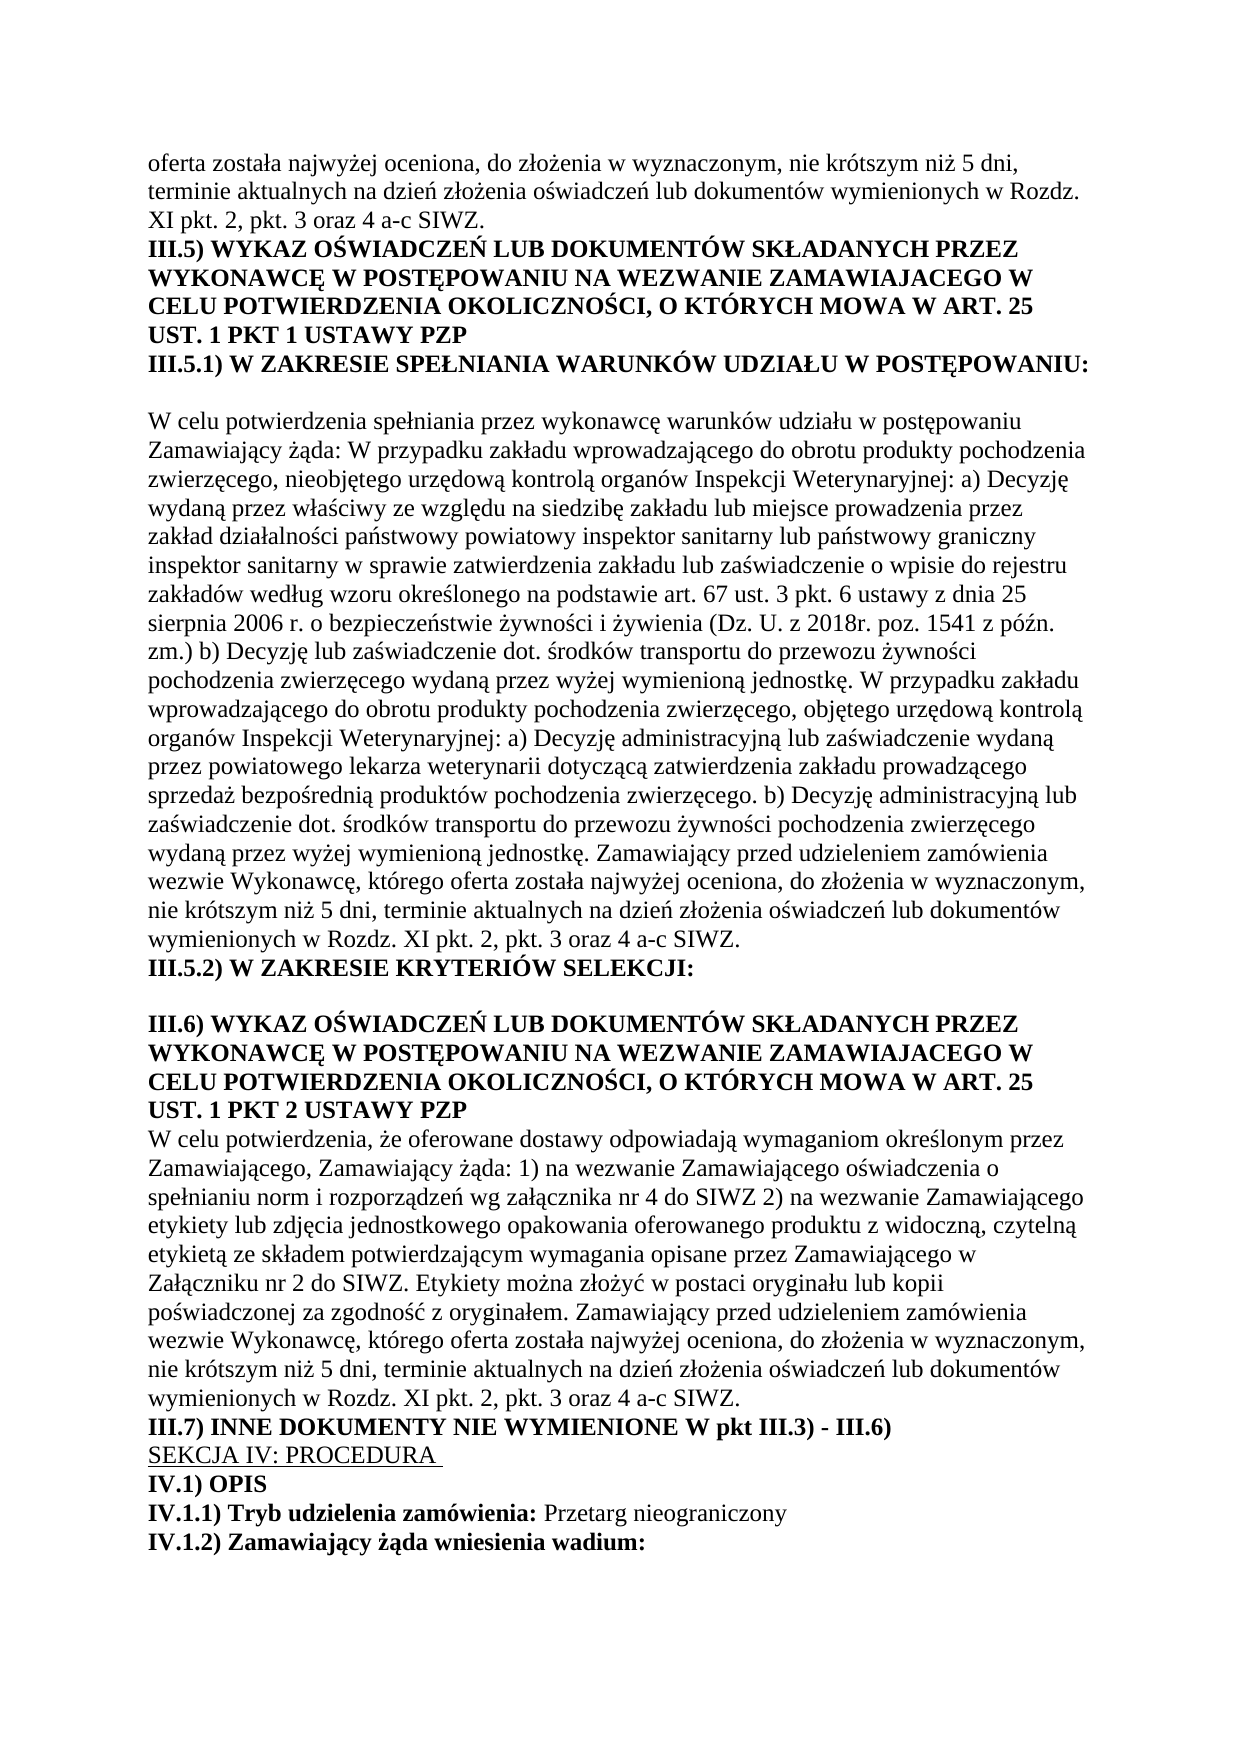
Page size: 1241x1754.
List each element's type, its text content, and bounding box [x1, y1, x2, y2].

text SEKCJA IV: PROCEDURA [148, 1441, 1093, 1469]
text III.6) WYKAZ OŚWIADCZEŃ LUB DOKUMENTÓW SKŁADANYCH PRZEZ WYKONAWCĘ W POSTĘPOWANIU NA WEZWANIE ZAMAWIAJACEGO W CELU POTWIERDZENIA OKOLICZNOŚCI, O KTÓRYCH MOWA W ART. 25 UST. 1 PKT 2 USTAWY PZP [148, 1009, 1093, 1124]
text IV.1) OPIS IV.1.1) Tryb udzielenia zamówienia: Przetarg nieograniczony IV.1.2) Zamawiający żąda wniesienia wadium: [148, 1469, 1093, 1556]
text III.5.1) W ZAKRESIE SPEŁNIANIA WARUNKÓW UDZIAŁU W POSTĘPOWANIU: W celu potwierdzenia spełniania przez wykonawcę warunków udziału w postępowaniu Zamawiający żąda: W przypadku zakładu wprowadzającego do obrotu produkty pochodzenia zwierzęcego, nieobjętego urzędową kontrolą organów Inspekcji Weterynaryjnej: a) Decyzję wydaną przez właściwy ze względu na siedzibę zakładu lub miejsce prowadzenia przez zakład działalności państwowy powiatowy inspektor sanitarny lub państwowy graniczny inspektor sanitarny w sprawie zatwierdzenia zakładu lub zaświadczenie o wpisie do rejestru zakładów według wzoru określonego na podstawie art. 67 ust. 3 pkt. 6 ustawy z dnia 25 sierpnia 2006 r. o bezpieczeństwie żywności i żywienia (Dz. U. z 2018r. poz. 1541 z późn. zm.) b) Decyzję lub zaświadczenie dot. środków transportu do przewozu żywności pochodzenia zwierzęcego wydaną przez wyżej wymienioną jednostkę. W przypadku zakładu wprowadzającego do obrotu produkty pochodzenia zwierzęcego, objętego urzędową kontrolą organów Inspekcji Weterynaryjnej: a) Decyzję administracyjną lub zaświadczenie wydaną przez powiatowego lekarza weterynarii dotyczącą zatwierdzenia zakładu prowadzącego sprzedaż bezpośrednią produktów pochodzenia zwierzęcego. b) Decyzję administracyjną lub zaświadczenie dot. środków transportu do przewozu żywności pochodzenia zwierzęcego wydaną przez wyżej wymienioną jednostkę. Zamawiający przed udzieleniem zamówienia wezwie Wykonawcę, którego oferta została najwyżej oceniona, do złożenia w wyznaczonym, nie krótszym niż 5 dni, terminie aktualnych na dzień złożenia oświadczeń lub dokumentów wymienionych w Rozdz. XI pkt. 2, pkt. 3 oraz 4 a-c SIWZ. III.5.2) W ZAKRESIE KRYTERIÓW SELEKCJI: [148, 349, 1093, 1009]
text III.5) WYKAZ OŚWIADCZEŃ LUB DOKUMENTÓW SKŁADANYCH PRZEZ WYKONAWCĘ W POSTĘPOWANIU NA WEZWANIE ZAMAWIAJACEGO W CELU POTWIERDZENIA OKOLICZNOŚCI, O KTÓRYCH MOWA W ART. 25 UST. 1 PKT 1 USTAWY PZP [148, 234, 1093, 349]
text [148, 148, 1093, 234]
text W celu potwierdzenia, że oferowane dostawy odpowiadają wymaganiom określonym przez Zamawiającego, Zamawiający żąda: 1) na wezwanie Zamawiającego oświadczenia o spełnianiu norm i rozporządzeń wg załącznika nr 4 do SIWZ 2) na wezwanie Zamawiającego etykiety lub zdjęcia jednostkowego opakowania oferowanego produktu z widoczną, czytelną etykietą ze składem potwierdzającym wymagania opisane przez Zamawiającego w Załączniku nr 2 do SIWZ. Etykiety można złożyć w postaci oryginału lub kopii poświadczonej za zgodność z oryginałem. Zamawiający przed udzieleniem zamówienia wezwie Wykonawcę, którego oferta została najwyżej oceniona, do złożenia w wyznaczonym, nie krótszym niż 5 dni, terminie aktualnych na dzień złożenia oświadczeń lub dokumentów wymienionych w Rozdz. XI pkt. 2, pkt. 3 oraz 4 a-c SIWZ. [148, 1124, 1093, 1412]
text III.7) INNE DOKUMENTY NIE WYMIENIONE W pkt III.3) - III.6) [148, 1412, 1093, 1441]
